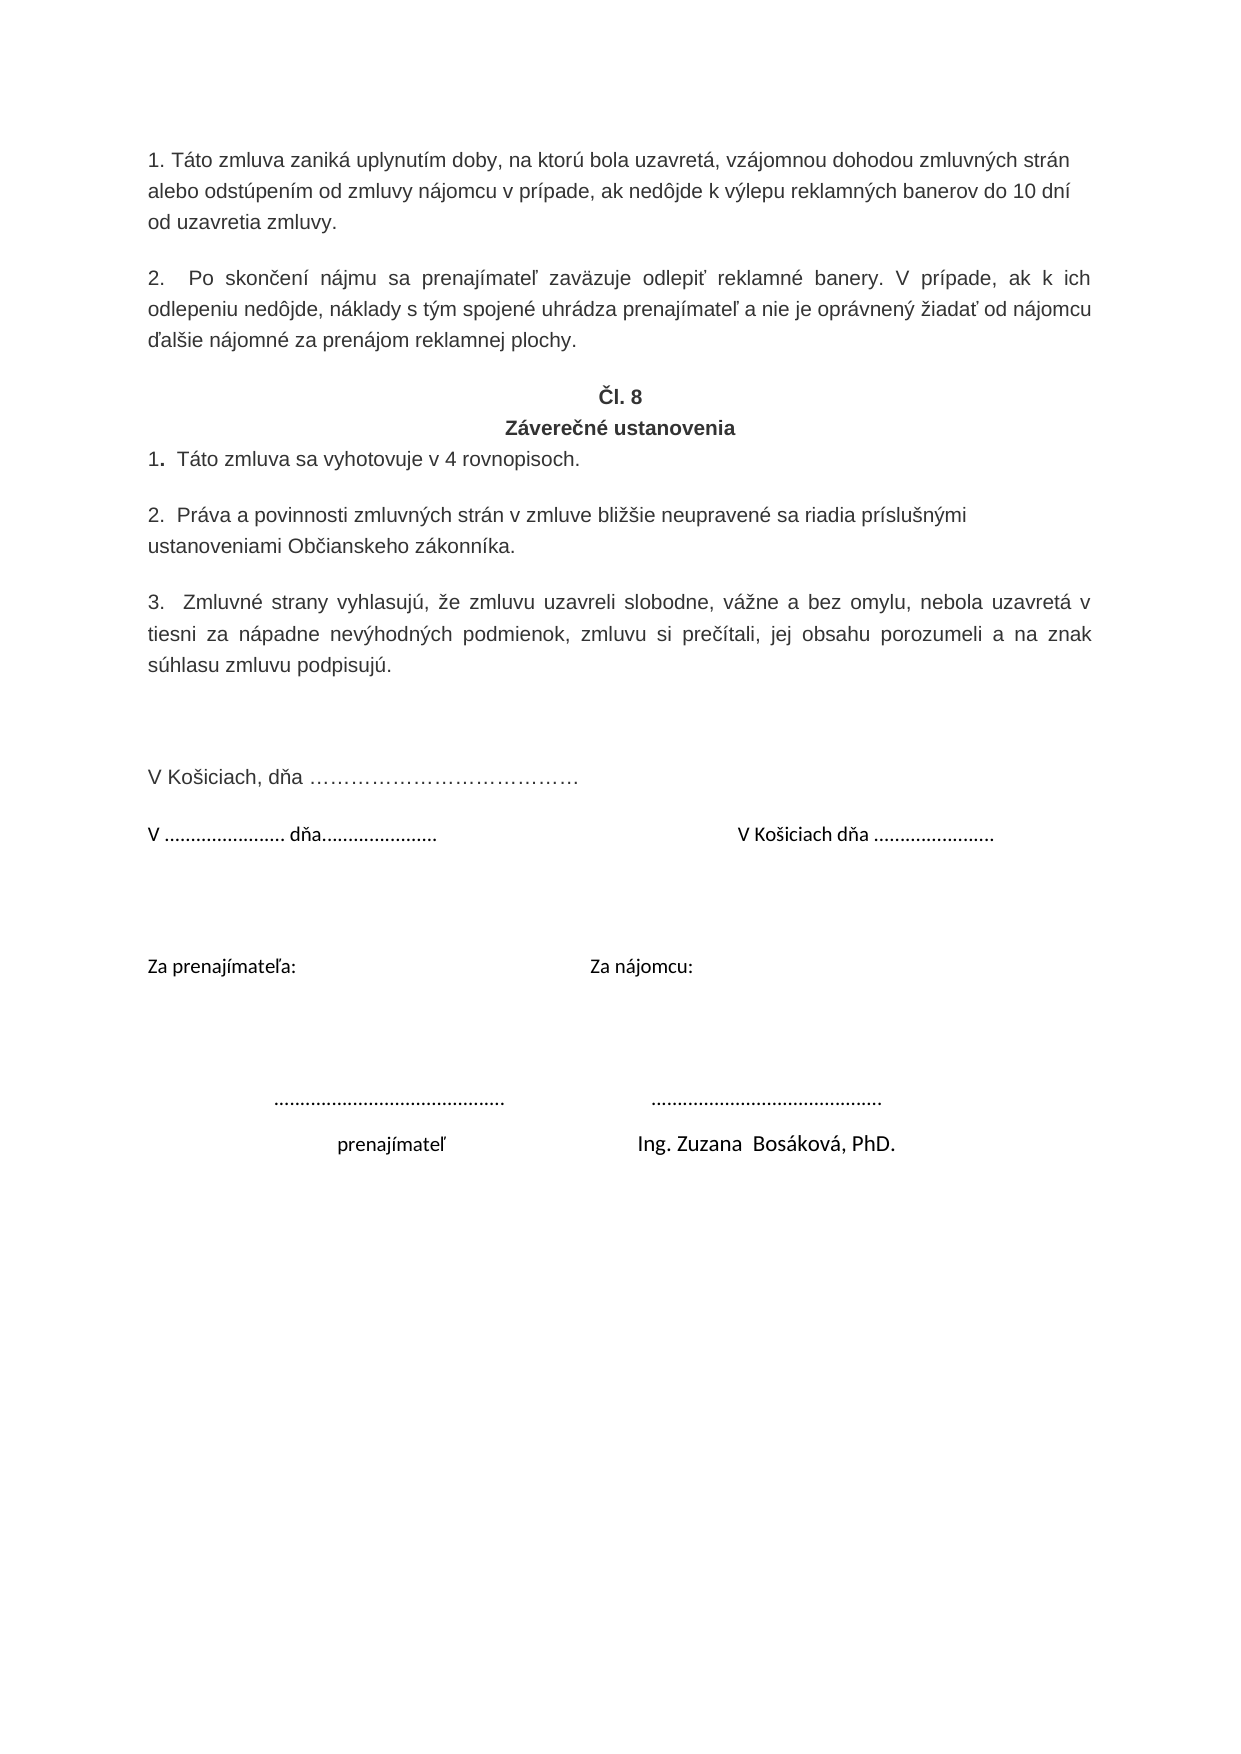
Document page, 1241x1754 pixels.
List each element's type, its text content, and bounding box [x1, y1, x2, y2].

text Za prenajímateľa: Za nájomcu: [148, 953, 1093, 978]
text 3. Zmluvné strany vyhlasujú, že zmluvu uzavreli slobodne, vážne a bez omylu, nebola uzavretá v tiesni za nápadne nevýhodných podmienok, zmluvu si prečítali, jej obsahu porozumeli a na znak súhlasu zmluvu podpisujú. [148, 590, 1093, 676]
text prenajímateľ Ing. Zuzana Bosáková, PhD. [148, 1129, 1093, 1157]
text 2. Práva a povinnosti zmluvných strán v zmluve bližšie neupravené sa riadia príslušnými ustanoveniami Občianskeho zákonníka. [148, 503, 1093, 558]
text ............................................ ............................................ [148, 1085, 1093, 1111]
text 2. Po skončení nájmu sa prenajímateľ zaväzuje odlepiť reklamné banery. V prípade, ak k ich odlepeniu nedôjde, náklady s tým spojené uhrádza prenajímateľ a nie je oprávnený žiadať od nájomcu ďalšie nájomné za prenájom reklamnej plochy. [148, 266, 1093, 352]
text 1. Táto zmluva sa vyhotovuje v 4 rovnopisoch. [148, 447, 1093, 471]
text Čl. 8 [148, 384, 1093, 408]
text 1. Táto zmluva zaniká uplynutím doby, na ktorú bola uzavretá, vzájomnou dohodou zmluvných strán alebo odstúpením od zmluvy nájomcu v prípade, ak nedôjde k výlepu reklamných banerov do 10 dní od uzavretia zmluvy. [148, 148, 1093, 234]
text V Košiciach, dňa ………………………………… [148, 765, 1093, 789]
text V ....................... dňa...................... V Košiciach dňa ....................... [148, 821, 1093, 846]
text Záverečné ustanovenia [148, 416, 1093, 439]
